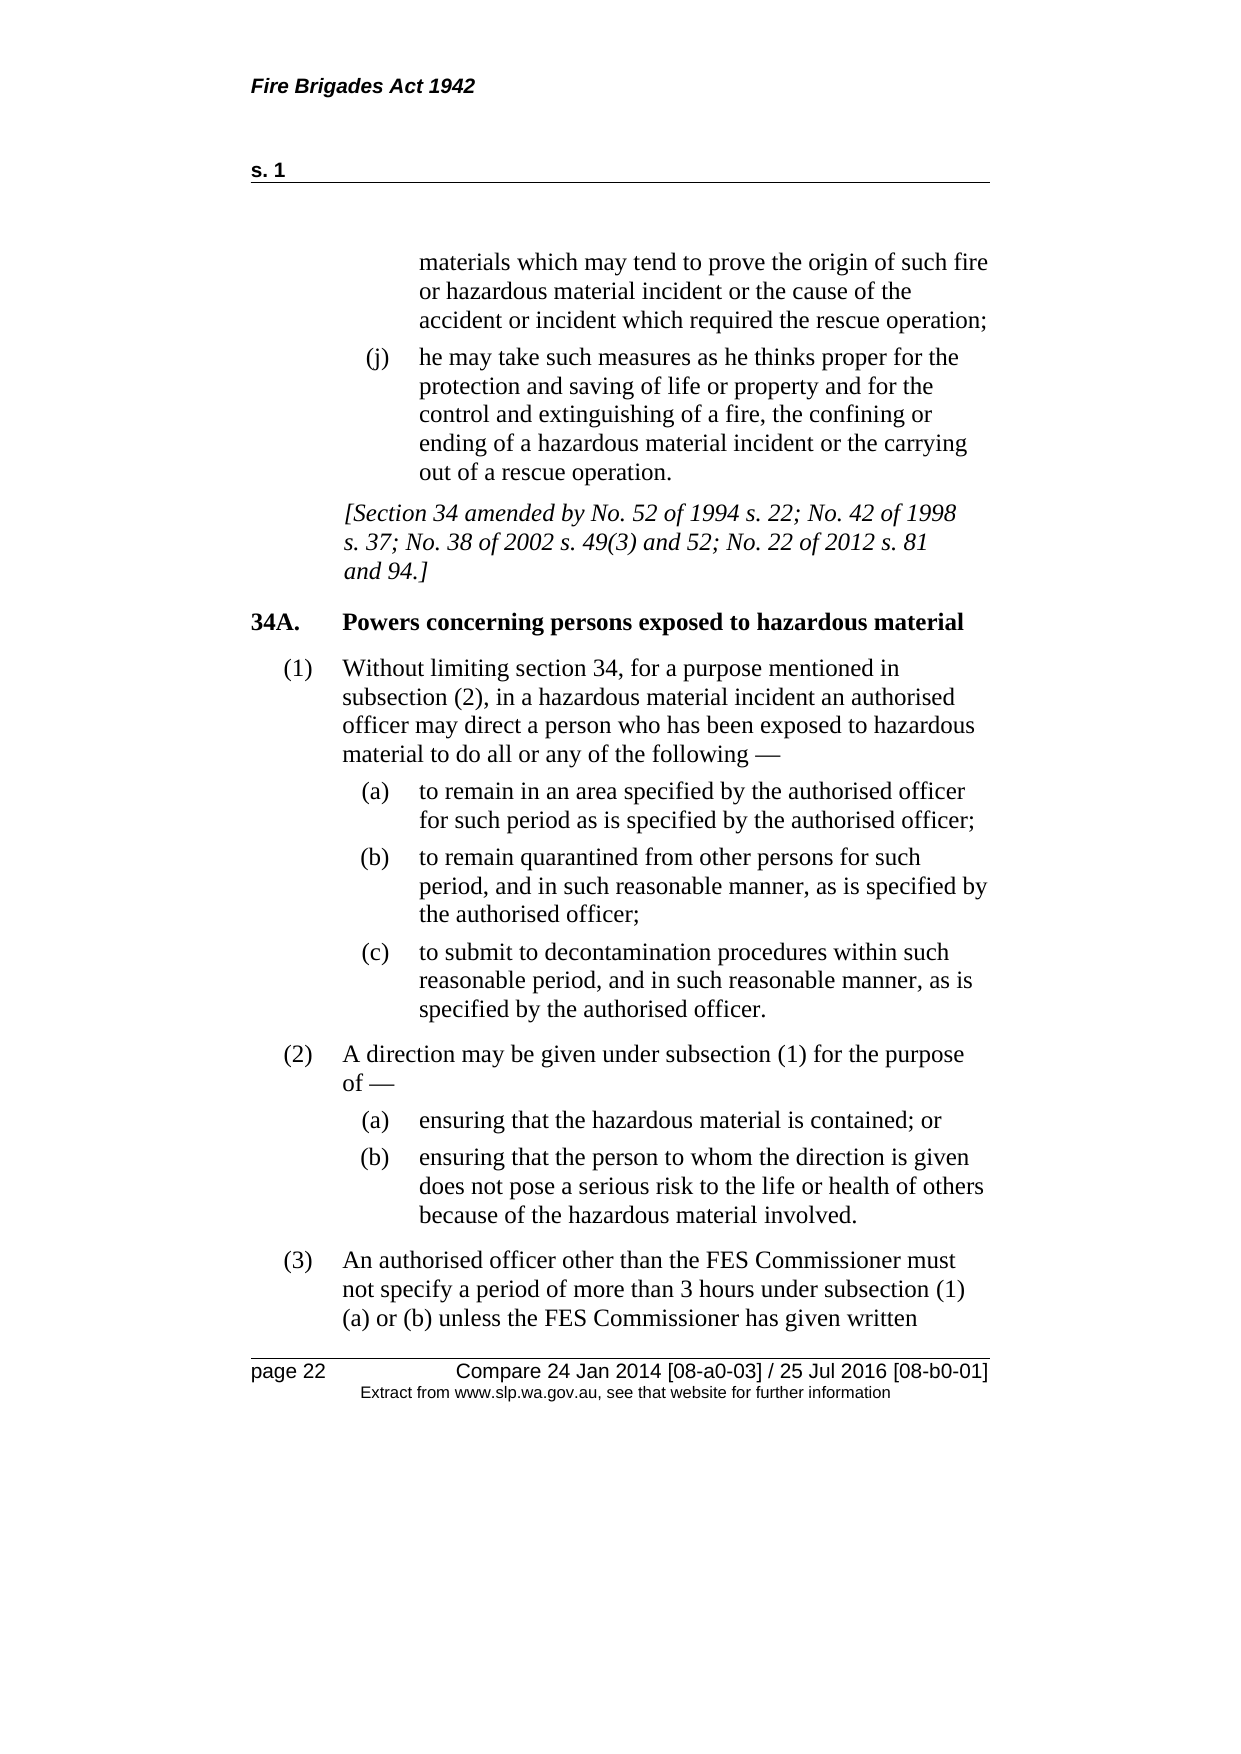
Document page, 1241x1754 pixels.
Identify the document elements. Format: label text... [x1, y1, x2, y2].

text (a) to remain in an area specified by the authorised officer for such period as is specified by the authorised officer; [251, 776, 990, 834]
text (a) ensuring that the hazardous material is contained; or [251, 1105, 990, 1134]
text (2) A direction may be given under subsection (1) for the purpose of — [251, 1039, 990, 1097]
text [Section 34 amended by No. 52 of 1994 s. 22; No. 42 of 1998 s. 37; No. 38 of 2002 s. 49(3) and 52; No. 22 of 2012 s. 81 and 94.] [251, 498, 990, 584]
text (1) Without limiting section 34, for a purpose mentioned in subsection (2), in a hazardous material incident an authorised officer may direct a person who has been exposed to hazardous material to do all or any of the following — [251, 653, 990, 768]
text (c) to submit to decontamination procedures within such reasonable period, and in such reasonable manner, as is specified by the authorised officer. [251, 937, 990, 1023]
text (j) he may take such measures as he thinks proper for the protection and saving of life or property and for the control and extinguishing of a fire, the confining or ending of a hazardous material incident or the carrying out of a rescue operation. [251, 342, 990, 486]
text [251, 1245, 990, 1332]
text (b) ensuring that the person to whom the direction is given does not pose a serious risk to the life or health of others because of the hazardous material involved. [251, 1142, 990, 1229]
text (b) to remain quarantined from other persons for such period, and in such reasonable manner, as is specified by the authorised officer; [251, 842, 990, 928]
subtitle 34A. Powers concerning persons exposed to hazardous material [251, 607, 990, 636]
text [251, 247, 990, 334]
